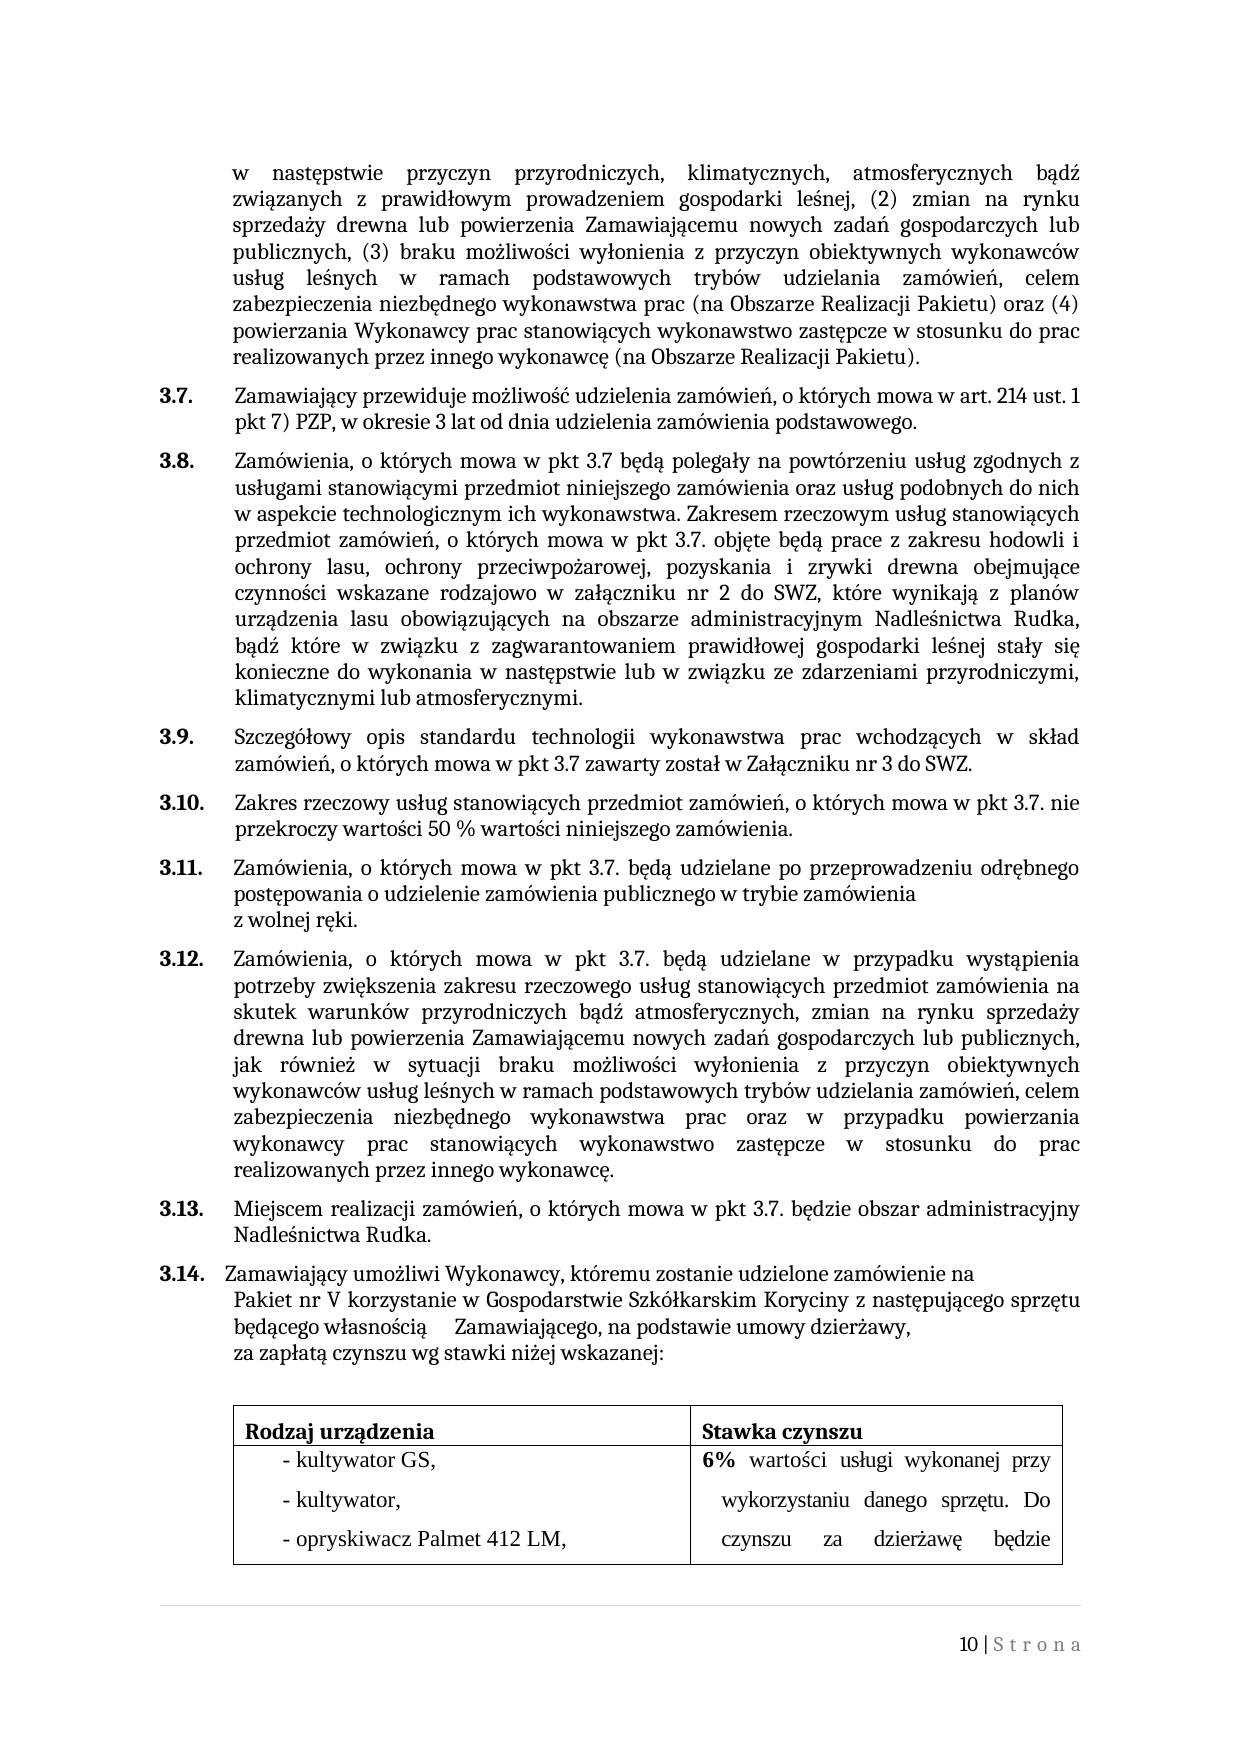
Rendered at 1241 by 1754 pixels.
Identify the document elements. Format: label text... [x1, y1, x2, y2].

table_header Rodzaj urządzenia [234, 1406, 690, 1445]
text 3.14. Zamawiający umożliwi Wykonawcy, któremu zostanie udzielone zamówienie na Pakiet nr V korzystanie w Gospodarstwie Szkółkarskim Koryciny z następującego sprzętu będącego własnością Zamawiającego, na podstawie umowy dzierżawy, za zapłatą czynszu wg stawki niżej wskazanej: [159, 1261, 1081, 1366]
table_header Stawka czynszu [691, 1406, 1062, 1445]
text 3.11. Zamówienia, o których mowa w pkt 3.7. będą udzielane po przeprowadzeniu odrębnego postępowania o udzielenie zamówienia publicznego w trybie zamówienia z wolnej ręki. [159, 854, 1081, 933]
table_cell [691, 1446, 1062, 1563]
list Zamówienia, o których mowa w pkt 3.7 będą polegały na powtórzeniu usług zgodnych z usługami stanowiącymi przedmiot niniejszego zamówienia oraz usług podobnych do nich w aspekcie technologicznym ich wykonawstwa. Zakresem rzeczowym usług stanowiących przedmiot zamówień, o których mowa w pkt 3.7. objęte będą prace z zakresu hodowli i ochrony lasu, ochrony przeciwpożarowej, pozyskania i zrywki drewna obejmujące czynności wskazane rodzajowo w załączniku nr 2 do SWZ, które wynikają z planów urządzenia lasu obowiązujących na obszarze administracyjnym Nadleśnictwa Rudka, bądź które w związku z zagwarantowaniem prawidłowej gospodarki leśnej stały się konieczne do wykonania w następstwie lub w związku ze zdarzeniami przyrodniczymi, klimatycznymi lub atmosferycznymi. [159, 448, 1081, 712]
list Szczegółowy opis standardu technologii wykonawstwa prac wchodzących w skład zamówień, o których mowa w pkt 3.7 zawarty został w Załączniku nr 3 do SWZ. [159, 724, 1081, 777]
list Zamawiający przewiduje możliwość udzielenia zamówień, o których mowa w art. 214 ust. 1 pkt 7) PZP, w okresie 3 lat od dnia udzielenia zamówienia podstawowego. [159, 383, 1081, 436]
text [232, 159, 1081, 370]
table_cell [234, 1446, 690, 1563]
text 3.12. Zamówienia, o których mowa w pkt 3.7. będą udzielane w przypadku wystąpienia potrzeby zwiększenia zakresu rzeczowego usług stanowiących przedmiot zamówienia na skutek warunków przyrodniczych bądź atmosferycznych, zmian na rynku sprzedaży drewna lub powierzenia Zamawiającemu nowych zadań gospodarczych lub publicznych, jak również w sytuacji braku możliwości wyłonienia z przyczyn obiektywnych wykonawców usług leśnych w ramach podstawowych trybów udzielania zamówień, celem zabezpieczenia niezbędnego wykonawstwa prac oraz w przypadku powierzania wykonawcy prac stanowiących wykonawstwo zastępcze w stosunku do prac realizowanych przez innego wykonawcę. [159, 946, 1081, 1183]
list Zakres rzeczowy usług stanowiących przedmiot zamówień, o których mowa w pkt 3.7. nie przekroczy wartości 50 % wartości niniejszego zamówienia. [159, 789, 1081, 842]
text 3.13. Miejscem realizacji zamówień, o których mowa w pkt 3.7. będzie obszar administracyjny Nadleśnictwa Rudka. [159, 1196, 1081, 1248]
